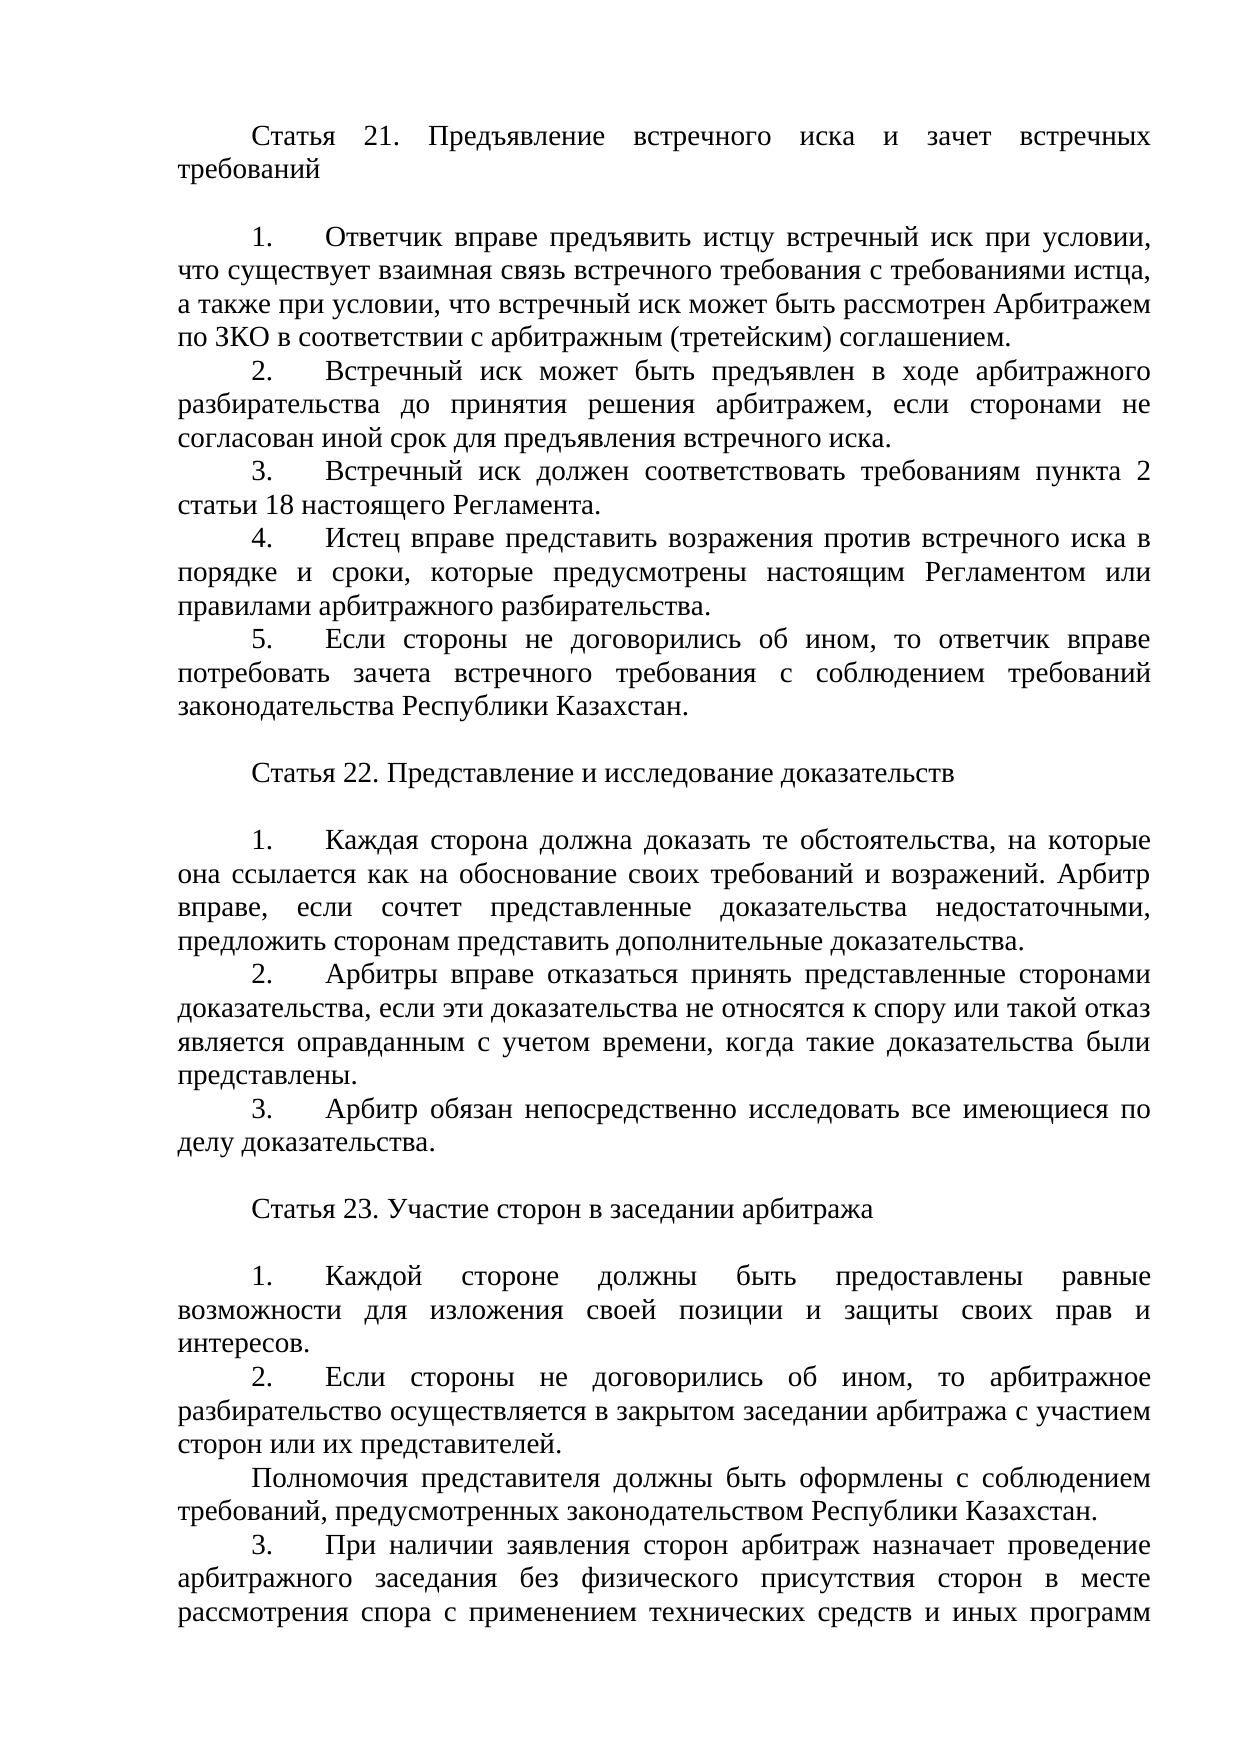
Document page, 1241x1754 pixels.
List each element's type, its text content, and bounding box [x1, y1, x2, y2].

text Статья 21. Предъявление встречного иска и зачет встречных требований [177, 118, 1152, 185]
text 2. Встречный иск может быть предъявлен в ходе арбитражного разбирательства до принятия решения арбитражем, если сторонами не согласован иной срок для предъявления встречного иска. [177, 353, 1152, 453]
text 1. Каждая сторона должна доказать те обстоятельства, на которые она ссылается как на обоснование своих требований и возражений. Арбитр вправе, если сочтет представленные доказательства недостаточными, предложить сторонам представить дополнительные доказательства. [177, 822, 1152, 957]
text 3. Встречный иск должен соответствовать требованиям пункта 2 статьи 18 настоящего Регламента. [177, 453, 1152, 521]
text Статья 22. Представление и исследование доказательств [177, 755, 1152, 789]
text Полномочия представителя должны быть оформлены с соблюдением требований, предусмотренных законодательством Республики Казахстан. [177, 1460, 1152, 1527]
text 3. Арбитр обязан непосредственно исследовать все имеющиеся по делу доказательства. [177, 1091, 1152, 1158]
text 5. Если стороны не договорились об ином, то ответчик вправе потребовать зачета встречного требования с соблюдением требований законодательства Республики Казахстан. [177, 621, 1152, 722]
text 1. Каждой стороне должны быть предоставлены равные возможности для изложения своей позиции и защиты своих прав и интересов. [177, 1258, 1152, 1359]
text 2. Арбитры вправе отказаться принять представленные сторонами доказательства, если эти доказательства не относятся к спору или такой отказ является оправданным с учетом времени, когда такие доказательства были представлены. [177, 957, 1152, 1091]
text Статья 23. Участие сторон в заседании арбитража [177, 1191, 1152, 1225]
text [177, 1527, 1152, 1627]
text 1. Ответчик вправе предъявить истцу встречный иск при условии, что существует взаимная связь встречного требования с требованиями истца, а также при условии, что встречный иск может быть рассмотрен Арбитражем по ЗКО в соответствии с арбитражным (третейским) соглашением. [177, 219, 1152, 353]
text 4. Истец вправе представить возражения против встречного иска в порядке и сроки, которые предусмотрены настоящим Регламентом или правилами арбитражного разбирательства. [177, 521, 1152, 621]
text 2. Если стороны не договорились об ином, то арбитражное разбирательство осуществляется в закрытом заседании арбитража с участием сторон или их представителей. [177, 1359, 1152, 1460]
